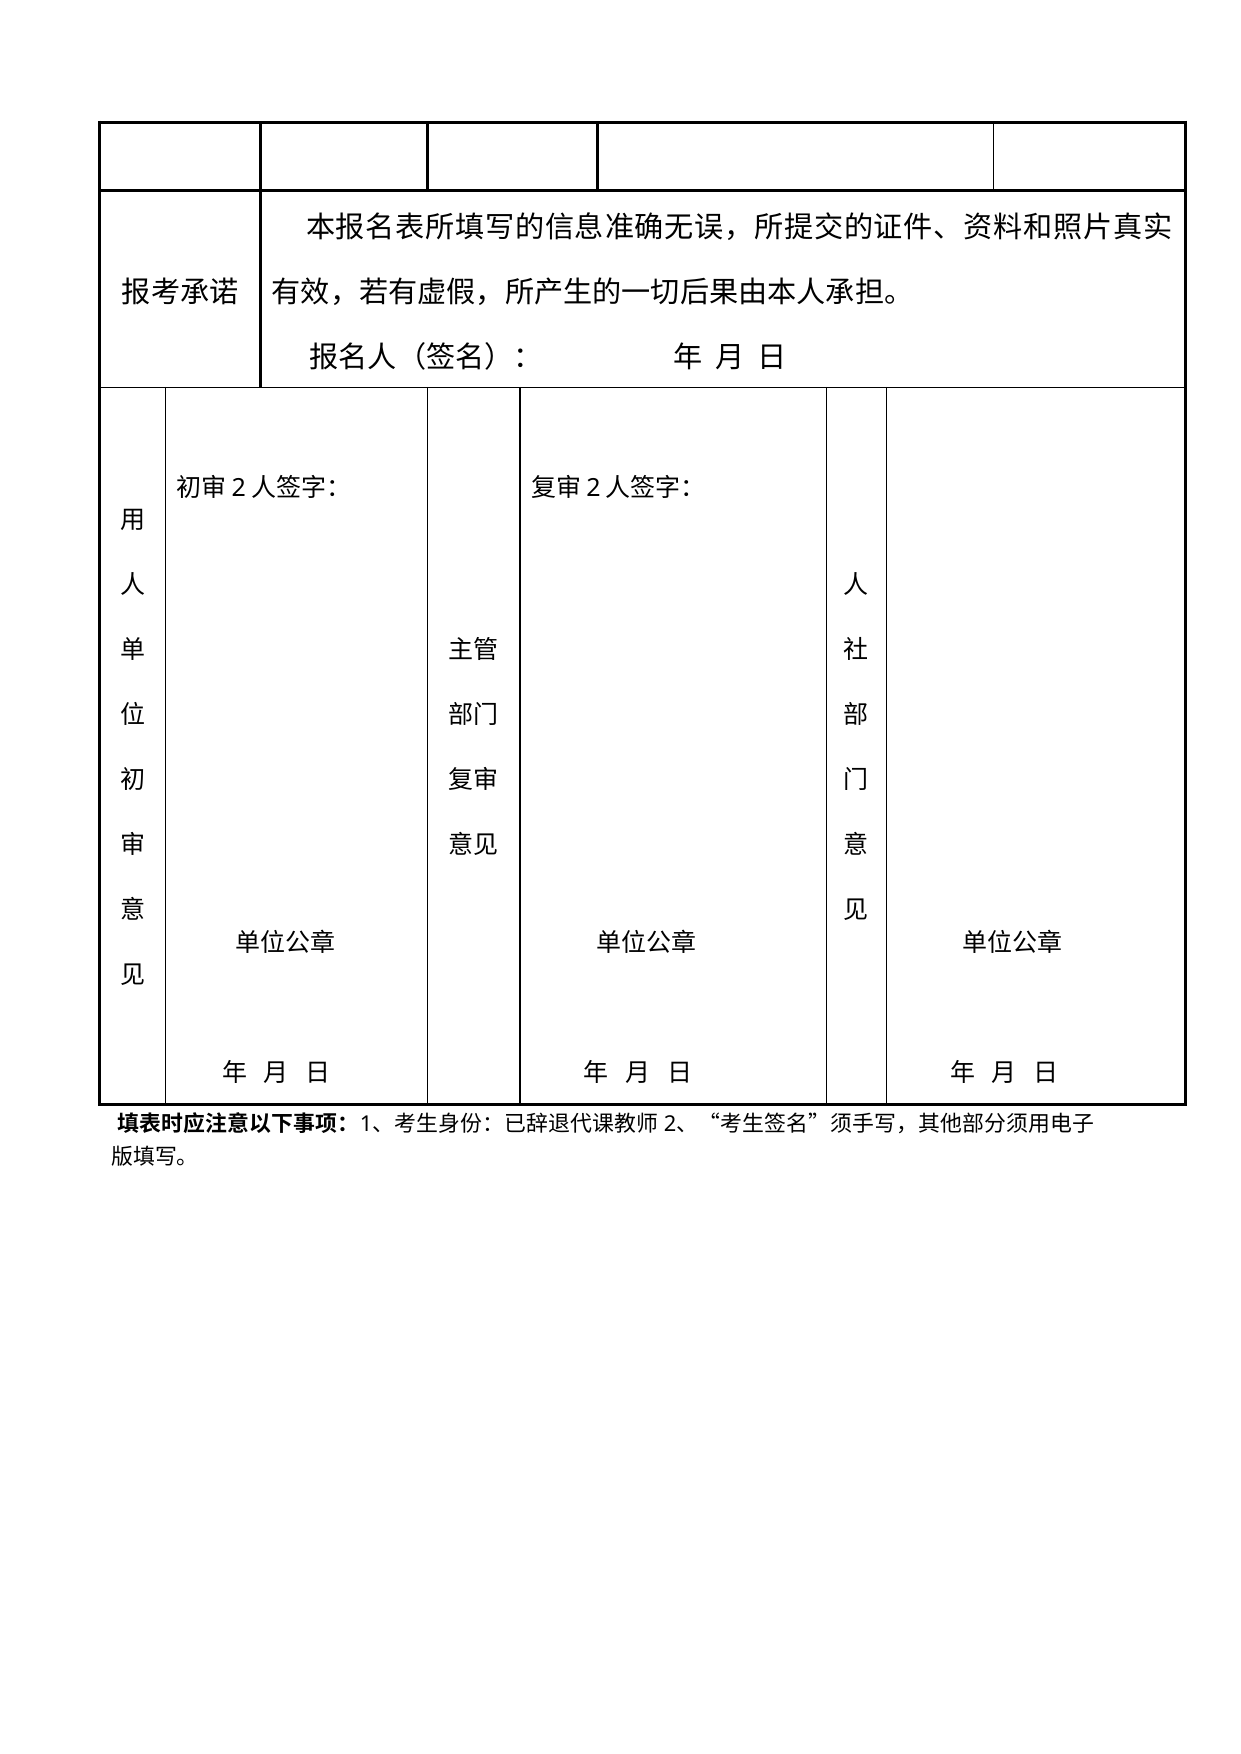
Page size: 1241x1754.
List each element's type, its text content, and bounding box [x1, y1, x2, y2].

table_cell 用人 单位 初审 意见 [101, 388, 165, 1103]
table_cell [262, 124, 426, 189]
table_cell 复审2人签字： 单位公章 年 月 日 [521, 388, 826, 1103]
table_cell [599, 124, 993, 189]
text 填表时应注意以下事项：1、考生身份：已辞退代课教师 2、“考生签名”须手写，其他部分须用电子版填写。 [111, 1106, 1094, 1171]
table_cell 人社部门意见 [827, 388, 886, 1103]
table_cell 本报名表所填写的信息准确无误，所提交的证件、资料和照片真实有效，若有虚假，所产生的一切后果由本人承担。 报名人（签名）： 年 月 日 [262, 192, 1184, 387]
table_cell 单位公章 年 月 日 [887, 388, 1184, 1103]
table_cell 报考承诺 [101, 192, 259, 387]
table_cell 主管 部门 复审 意见 [428, 388, 519, 1103]
table_cell [429, 124, 596, 189]
table_cell [994, 124, 1184, 189]
table_cell 初审2人签字： 单位公章 年 月 日 [166, 388, 427, 1103]
